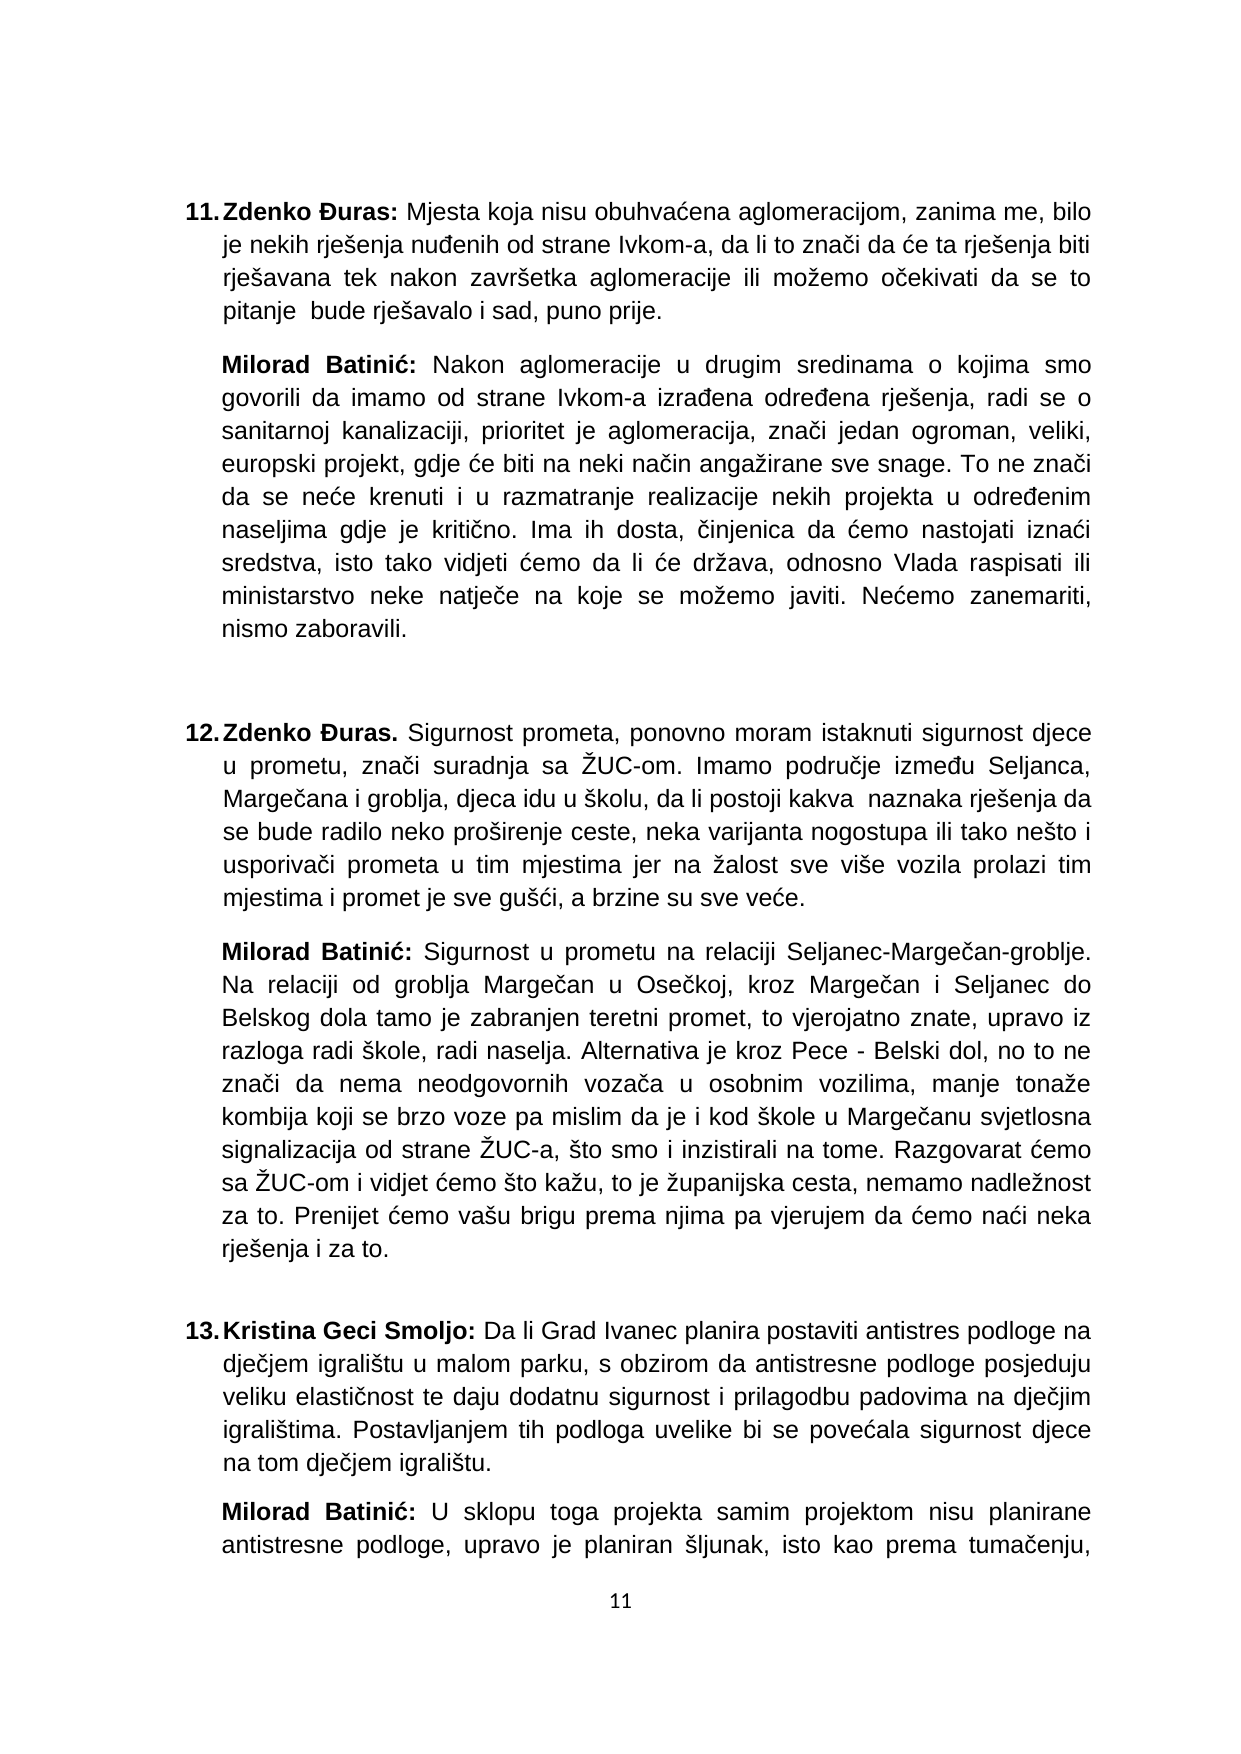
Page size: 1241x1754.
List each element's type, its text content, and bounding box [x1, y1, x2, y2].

list Zdenko Đuras: Mjesta koja nisu obuhvaćena aglomeracijom, zanima me, bilo je nekih rješenja nuđenih od strane Ivkom-a, da li to znači da će ta rješenja biti rješavana tek nakon završetka aglomeracije ili možemo očekivati da se to pitanje bude rješavalo i sad, puno prije. [185, 197, 1093, 325]
text Milorad Batinić: Nakon aglomeracije u drugim sredinama o kojima smo govorili da imamo od strane Ivkom-a izrađena određena rješenja, radi se o sanitarnoj kanalizaciji, prioritet je aglomeracija, znači jedan ogroman, veliki, europski projekt, gdje će biti na neki način angažirane sve snage. To ne znači da se neće krenuti i u razmatranje realizacije nekih projekta u određenim naseljima gdje je kritično. Ima ih dosta, činjenica da ćemo nastojati iznaći sredstva, isto tako vidjeti ćemo da li će država, odnosno Vlada raspisati ili ministarstvo neke natječe na koje se možemo javiti. Nećemo zanemariti, nismo zaboravili. [221, 350, 1093, 643]
list Zdenko Đuras. Sigurnost prometa, ponovno moram istaknuti sigurnost djece u prometu, znači suradnja sa ŽUC-om. Imamo područje između Seljanca, Margečana i groblja, djeca idu u školu, da li postoji kakva naznaka rješenja da se bude radilo neko proširenje ceste, neka varijanta nogostupa ili tako nešto i usporivači prometa u tim mjestima jer na žalost sve više vozila prolazi tim mjestima i promet je sve gušći, a brzine su sve veće. [185, 718, 1093, 912]
text Milorad Batinić: Sigurnost u prometu na relaciji Seljanec-Margečan-groblje. Na relaciji od groblja Margečan u Osečkoj, kroz Margečan i Seljanec do Belskog dola tamo je zabranjen teretni promet, to vjerojatno znate, upravo iz razloga radi škole, radi naselja. Alternativa je kroz Pece - Belski dol, no to ne znači da nema neodgovornih vozača u osobnim vozilima, manje tonaže kombija koji se brzo voze pa mislim da je i kod škole u Margečanu svjetlosna signalizacija od strane ŽUC-a, što smo i inzistirali na tome. Razgovarat ćemo sa ŽUC-om i vidjet ćemo što kažu, to je županijska cesta, nemamo nadležnost za to. Prenijet ćemo vašu brigu prema njima pa vjerujem da ćemo naći neka rješenja i za to. [221, 937, 1093, 1263]
list Kristina Geci Smoljo: Da li Grad Ivanec planira postaviti antistres podloge na dječjem igralištu u malom parku, s obzirom da antistresne podloge posjeduju veliku elastičnost te daju dodatnu sigurnost i prilagodbu padovima na dječjim igralištima. Postavljanjem tih podloga uvelike bi se povećala sigurnost djece na tom dječjem igralištu. [185, 1316, 1093, 1476]
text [221, 1497, 1093, 1559]
